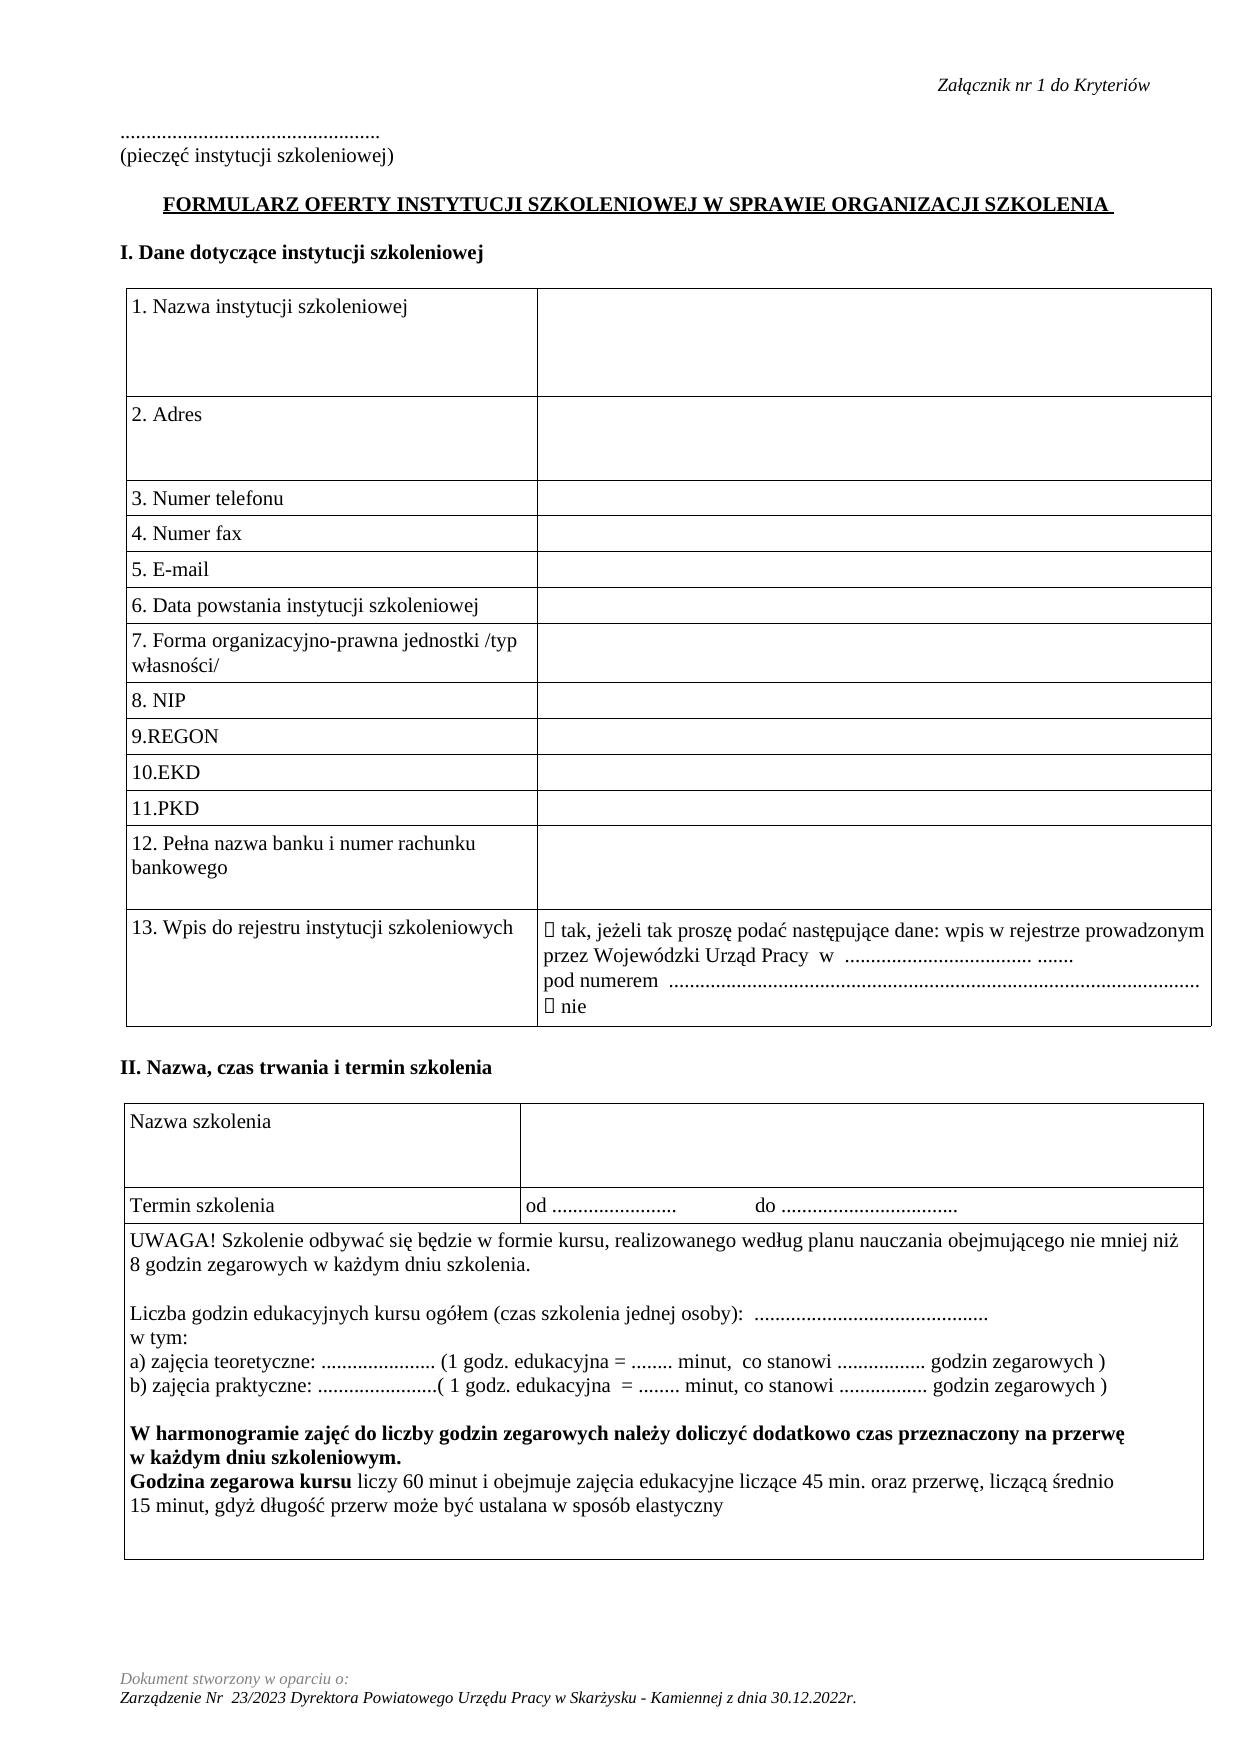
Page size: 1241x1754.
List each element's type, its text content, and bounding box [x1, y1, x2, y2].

text .................................................. [120, 119, 1152, 143]
table_cell 7. Forma organizacyjno-prawna jednostki /typ własności/ [127, 624, 537, 682]
text I. Dane dotyczące instytucji szkoleniowej [120, 240, 1152, 264]
table_cell 2. Adres [127, 397, 537, 479]
table_cell 6. Data powstania instytucji szkoleniowej [127, 588, 537, 622]
table_cell [538, 588, 1211, 622]
table_cell [538, 826, 1211, 909]
table_cell [538, 719, 1211, 754]
table_cell [538, 624, 1211, 682]
table_cell 13. Wpis do rejestru instytucji szkoleniowych [127, 910, 537, 1026]
table_cell  tak, jeżeli tak proszę podać następujące dane: wpis w rejestrze prowadzonym przez Wojewódzki Urząd Pracy w .................................... ....... pod numerem ......................................................................................................  nie [538, 910, 1211, 1026]
text (pieczęć instytucji szkoleniowej) [120, 143, 1152, 167]
table_cell od ........................ do .................................. [521, 1188, 1203, 1222]
table_cell 12. Pełna nazwa banku i numer rachunku bankowego [127, 826, 537, 909]
text FORMULARZ OFERTY INSTYTUCJI SZKOLENIOWEJ W SPRAWIE ORGANIZACJI SZKOLENIA [120, 192, 1152, 216]
table_header [538, 289, 1211, 396]
table_cell [538, 552, 1211, 587]
table_cell 9.REGON [127, 719, 537, 754]
table_cell [538, 397, 1211, 479]
table_header 1. Nazwa instytucji szkoleniowej [127, 289, 537, 396]
table_header [521, 1104, 1203, 1187]
table_cell 11.PKD [127, 791, 537, 825]
text II. Nazwa, czas trwania i termin szkolenia [120, 1055, 1152, 1079]
table_cell [538, 481, 1211, 515]
table_header Nazwa szkolenia [125, 1104, 520, 1187]
table_cell [538, 791, 1211, 825]
table_cell 4. Numer fax [127, 516, 537, 551]
table_cell [538, 516, 1211, 551]
table_cell 5. E-mail [127, 552, 537, 587]
table_cell 8. NIP [127, 683, 537, 718]
table_cell [538, 683, 1211, 718]
table_cell UWAGA! Szkolenie odbywać się będzie w formie kursu, realizowanego według planu nauczania obejmującego nie mniej niż 8 godzin zegarowych w każdym dniu szkolenia. Liczba godzin edukacyjnych kursu ogółem (czas szkolenia jednej osoby): ............................................. w tym: a) zajęcia teoretyczne: ...................... (1 godz. edukacyjna = ........ minut, co stanowi ................. godzin zegarowych ) b) zajęcia praktyczne: .......................( 1 godz. edukacyjna = ........ minut, co stanowi ................. godzin zegarowych ) W harmonogramie zajęć do liczby godzin zegarowych należy doliczyć dodatkowo czas przeznaczony na przerwę w każdym dniu szkoleniowym. Godzina zegarowa kursu liczy 60 minut i obejmuje zajęcia edukacyjne liczące 45 min. oraz przerwę, liczącą średnio 15 minut, gdyż długość przerw może być ustalana w sposób elastyczny [125, 1224, 1203, 1559]
table_cell 10.EKD [127, 755, 537, 789]
table_cell [538, 755, 1211, 789]
table_cell Termin szkolenia [125, 1188, 520, 1222]
table_cell 3. Numer telefonu [127, 481, 537, 515]
